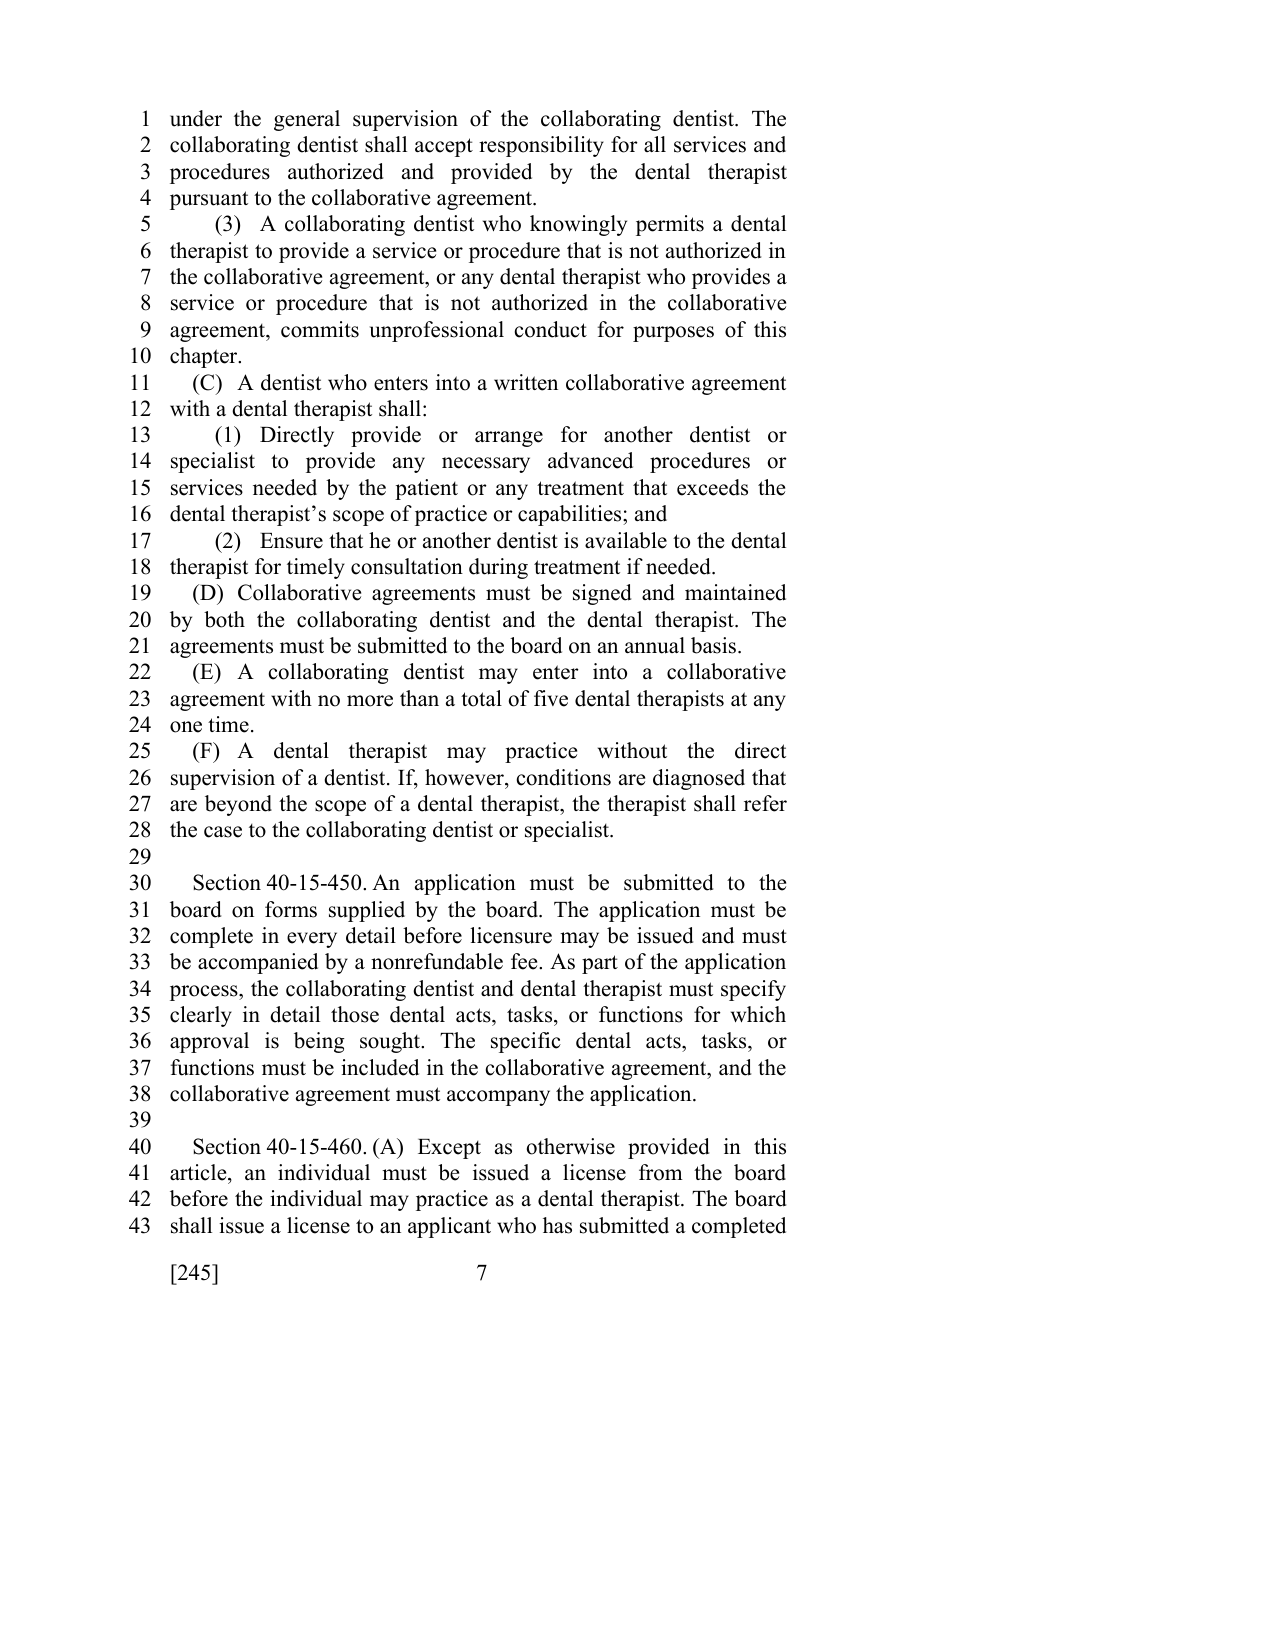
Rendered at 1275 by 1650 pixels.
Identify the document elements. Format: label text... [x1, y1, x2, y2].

text Section 40-15-450. An application must be submitted to the board on forms supplied by the board. The application must be complete in every detail before licensure may be issued and must be accompanied by a nonrefundable fee. As part of the application process, the collaborating dentist and dental therapist must specify clearly in detail those dental acts, tasks, or functions for which approval is being sought. The specific dental acts, tasks, or functions must be included in the collaborative agreement, and the collaborative agreement must accompany the application. [169, 869, 787, 1106]
text (C) A dentist who enters into a written collaborative agreement with a dental therapist shall: [169, 368, 787, 421]
text (F) A dental therapist may practice without the direct supervision of a dentist. If, however, conditions are diagnosed that are beyond the scope of a dental therapist, the therapist shall refer the case to the collaborating dentist or specialist. [169, 737, 787, 843]
text (1) Directly provide or arrange for another dentist or specialist to provide any necessary advanced procedures or services needed by the patient or any treatment that exceeds the dental therapist’s scope of practice or capabilities; and [169, 421, 787, 527]
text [169, 1133, 787, 1238]
text (3) A collaborating dentist who knowingly permits a dental therapist to provide a service or procedure that is not authorized in the collaborative agreement, or any dental therapist who provides a service or procedure that is not authorized in the collaborative agreement, commits unprofessional conduct for purposes of this chapter. [169, 210, 787, 368]
text (D) Collaborative agreements must be signed and maintained by both the collaborating dentist and the dental therapist. The agreements must be submitted to the board on an annual basis. [169, 579, 787, 658]
text (2) Ensure that he or another dentist is available to the dental therapist for timely consultation during treatment if needed. [169, 527, 787, 579]
text (E) A collaborating dentist may enter into a collaborative agreement with no more than a total of five dental therapists at any one time. [169, 658, 787, 737]
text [169, 105, 787, 210]
